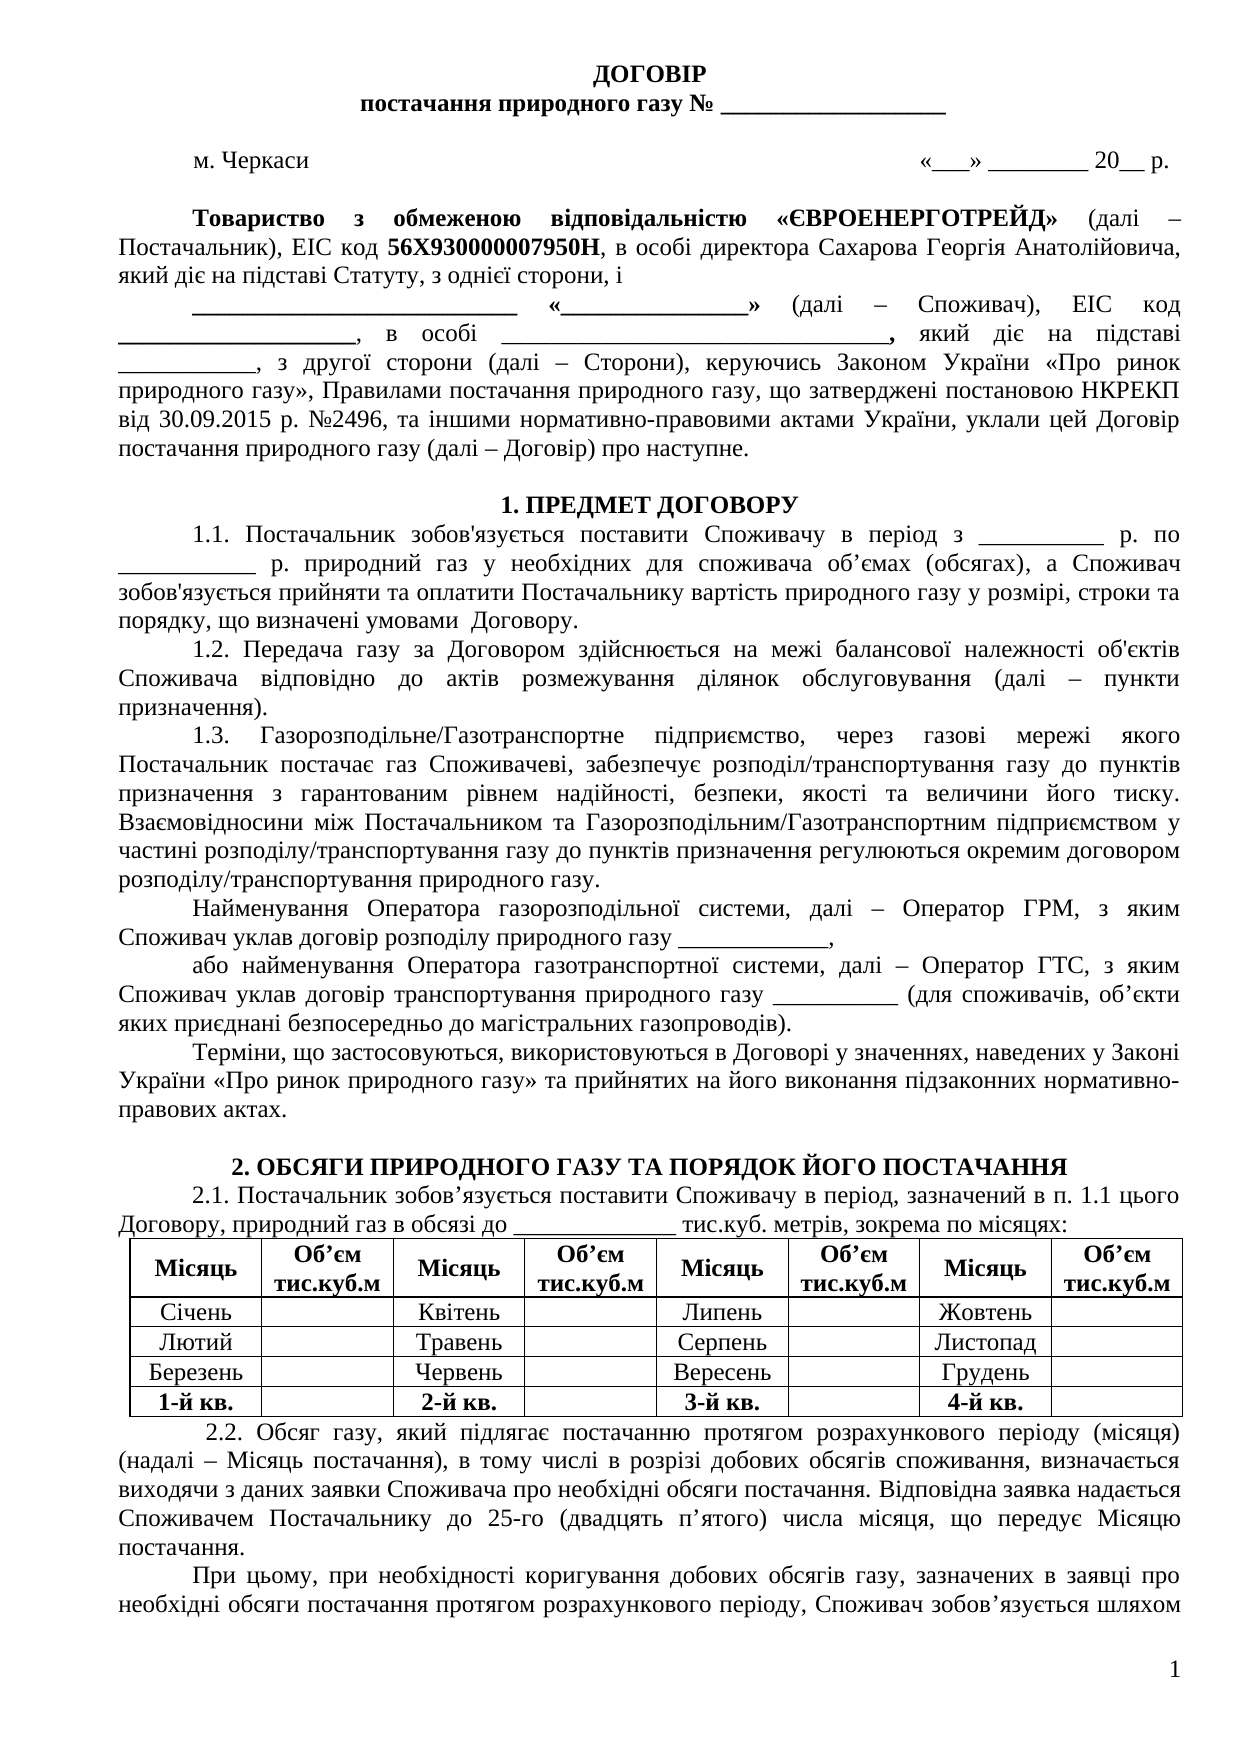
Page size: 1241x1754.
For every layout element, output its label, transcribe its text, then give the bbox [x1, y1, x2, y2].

table_cell Липень [657, 1298, 788, 1326]
table_header Місяць [920, 1239, 1051, 1296]
text ДОГОВІР [118, 59, 1181, 88]
table_cell Жовтень [920, 1298, 1051, 1326]
text постачання природного газу № __________________ [118, 88, 1181, 117]
table_header Об’єм тис.куб.м [789, 1239, 919, 1296]
table_cell [1052, 1357, 1182, 1386]
table_cell Квітень [394, 1298, 524, 1326]
table_header Об’єм тис.куб.м [1052, 1239, 1182, 1296]
table_header Місяць [131, 1239, 261, 1296]
table_header Об’єм тис.куб.м [262, 1239, 393, 1296]
text 2. ОБСЯГИ ПРИРОДНОГО ГАЗУ ТА ПОРЯДОК ЙОГО ПОСТАЧАННЯ [118, 1152, 1181, 1180]
text __________________________ «_______________» (далі – Споживач), ЕІС код ___________________, в особі _______________________________, який діє на підставі ___________, з другої сторони (далі – Сторони), керуючись Законом України «Про ринок природного газу», Правилами постачання природного газу, що затверджені постановою НКРЕКП від 30.09.2015 р. №2496, та іншими нормативно-правовими актами України, уклали цей Договір постачання природного газу (далі – Договір) про наступне. [118, 289, 1181, 462]
table_header Місяць [657, 1239, 788, 1296]
table_cell Вересень [657, 1357, 788, 1386]
text або найменування Оператора газотранспортної системи, далі – Оператор ГТС, з яким Споживач уклав договір транспортування природного газу __________ (для споживачів, об’єкти яких приєднані безпосередньо до магістральних газопроводів). [118, 950, 1181, 1037]
table_cell [525, 1357, 656, 1386]
table_cell [789, 1357, 919, 1386]
text 2.1. Постачальник зобов’язується поставити Споживачу в період, зазначений в п. 1.1 цього Договору, природний газ в обсязі до _____________ тис.куб. метрів, зокрема по місяцях: [118, 1180, 1181, 1238]
text Товариство з обмеженою відповідальністю «ЄВРОЕНЕРГОТРЕЙД» (далі – Постачальник), ЕІС код 56X930000007950H, в особі директора Сахарова Георгія Анатолійовича, який діє на підставі Статуту, з однієї сторони, і [118, 203, 1181, 289]
text 1.2. Передача газу за Договором здійснюється на межі балансової належності об'єктів Споживача відповідно до актів розмежування ділянок обслуговування (далі – пункти призначення). [118, 634, 1181, 720]
table_cell [1052, 1387, 1182, 1416]
text 1.3. Газорозподільне/Газотранспортне підприємство, через газові мережі якого Постачальник постачає газ Споживачеві, забезпечує розподіл/транспортування газу до пунктів призначення з гарантованим рівнем надійності, безпеки, якості та величини його тиску. Взаємовідносини між Постачальником та Газорозподільним/Газотранспортним підприємством у частині розподілу/транспортування газу до пунктів призначення регулюються окремим договором розподілу/транспортування природного газу. [118, 720, 1181, 893]
table_cell [262, 1357, 393, 1386]
text Найменування Оператора газорозподільної системи, далі – Оператор ГРМ, з яким Споживач уклав договір розподілу природного газу ____________, [118, 893, 1181, 950]
table_cell 2-й кв. [394, 1387, 524, 1416]
table_cell [262, 1298, 393, 1326]
table_cell Травень [394, 1327, 524, 1356]
table_cell [789, 1327, 919, 1356]
table_cell Серпень [657, 1327, 788, 1356]
table_cell Листопад [920, 1327, 1051, 1356]
table_cell 1-й кв. [131, 1387, 261, 1416]
table_header Об’єм тис.куб.м [525, 1239, 656, 1296]
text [118, 1560, 1181, 1618]
table_cell Березень [131, 1357, 261, 1386]
text 1. ПРЕДМЕТ ДОГОВОРУ [118, 490, 1181, 519]
table_cell [262, 1327, 393, 1356]
table_cell Грудень [920, 1357, 1051, 1386]
table_header Місяць [394, 1239, 524, 1296]
table_cell Лютий [131, 1327, 261, 1356]
table_cell [789, 1387, 919, 1416]
table_cell [789, 1298, 919, 1326]
text 2.2. Обсяг газу, який підлягає постачанню протягом розрахункового періоду (місяця) (надалі – Місяць постачання), в тому числі в розрізі добових обсягів споживання, визначається виходячи з даних заявки Споживача про необхідні обсяги постачання. Відповідна заявка надається Споживачем Постачальнику до 25-го (двадцять п’ятого) числа місяця, що передує Місяцю постачання. [118, 1417, 1181, 1560]
table_cell [525, 1298, 656, 1326]
text Терміни, що застосовуються, використовуються в Договорі у значеннях, наведених у Законі України «Про ринок природного газу» та прийнятих на його виконання підзаконних нормативно-правових актах. [118, 1037, 1181, 1123]
table_cell [1052, 1298, 1182, 1326]
table_cell Червень [394, 1357, 524, 1386]
text 1.1. Постачальник зобов'язується поставити Споживачу в період з __________ р. по ___________ р. природний газ у необхідних для споживача об’ємах (обсягах), а Споживач зобов'язується прийняти та оплатити Постачальнику вартість природного газу у розмірі, строки та порядку, що визначені умовами Договору. [118, 519, 1181, 634]
table_cell [262, 1387, 393, 1416]
table_cell Січень [131, 1298, 261, 1326]
text м. Черкаси «___» ________ 20__ р. [118, 145, 1181, 174]
table_cell [1052, 1327, 1182, 1356]
table_cell [525, 1387, 656, 1416]
table_cell 4-й кв. [920, 1387, 1051, 1416]
table_cell 3-й кв. [657, 1387, 788, 1416]
table_cell [525, 1327, 656, 1356]
